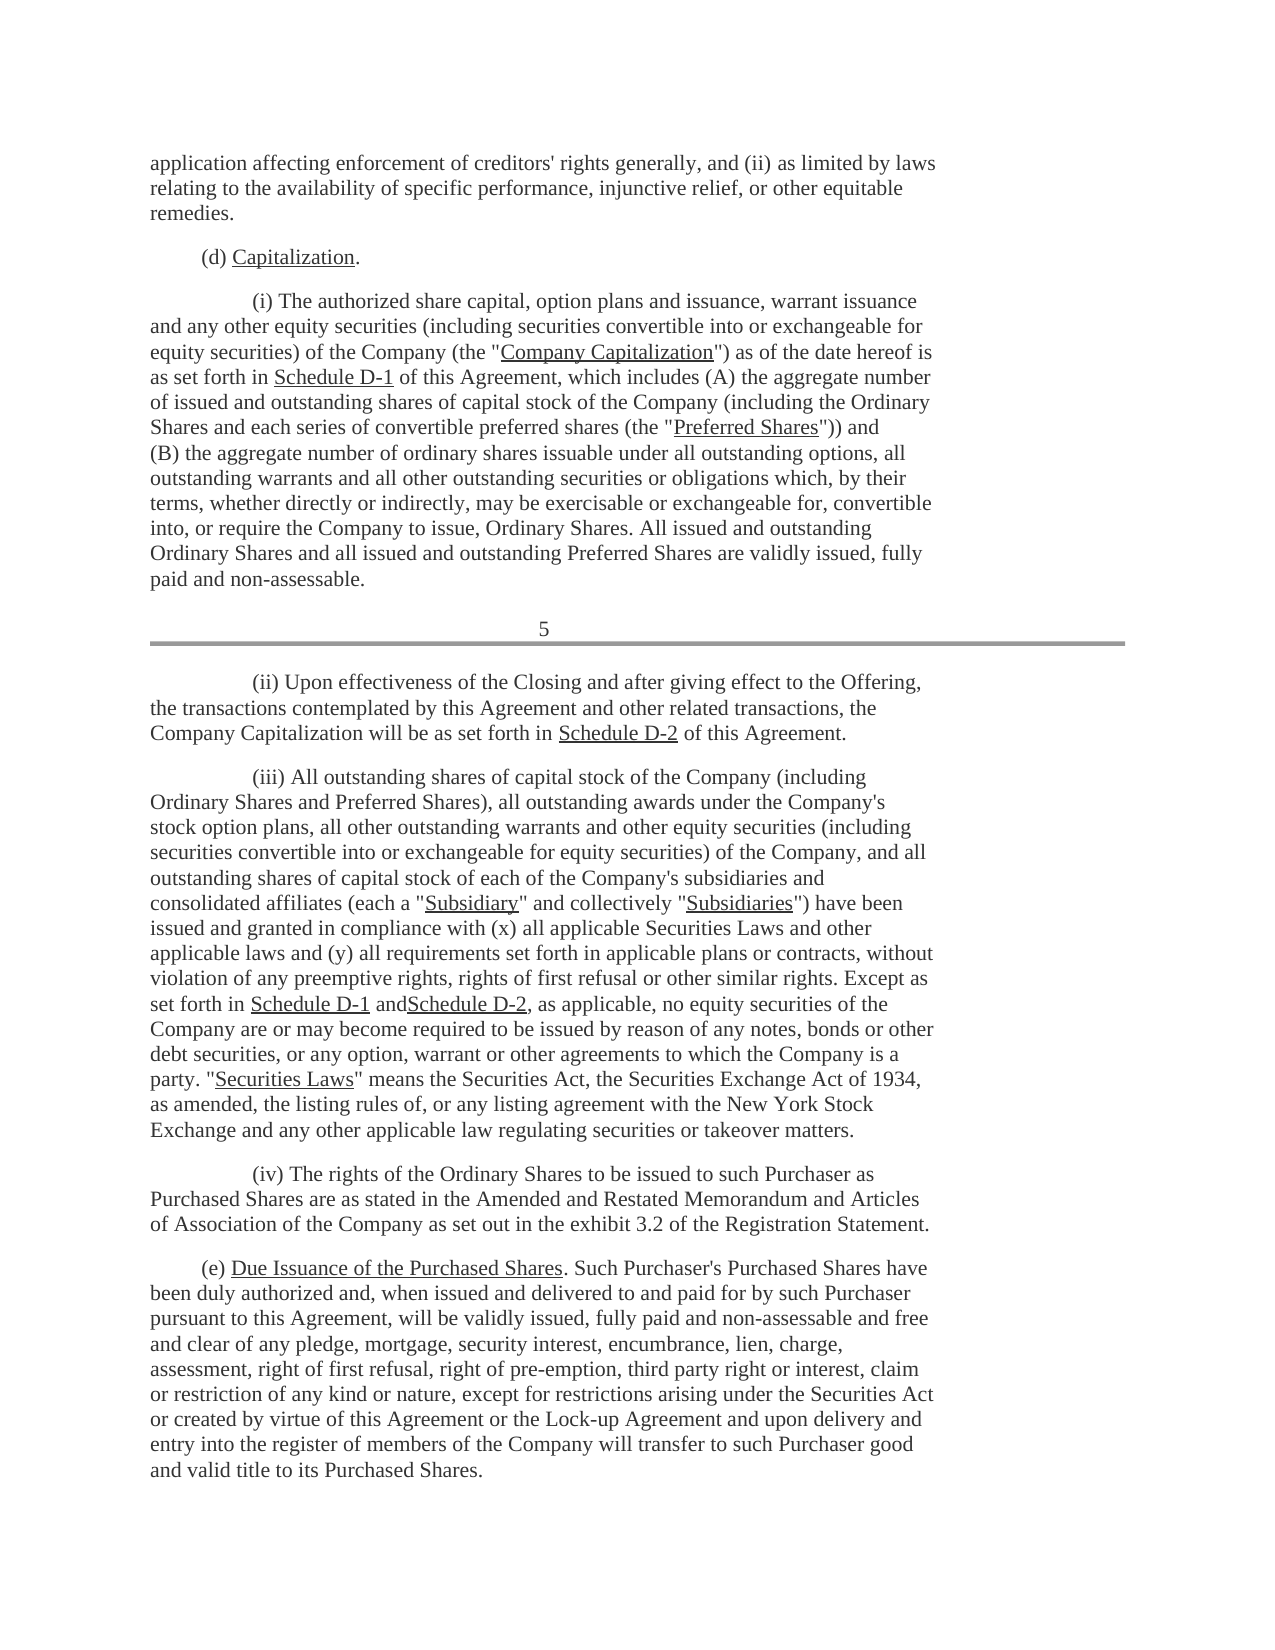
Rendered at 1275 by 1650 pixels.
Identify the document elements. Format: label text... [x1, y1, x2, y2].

text (iii) All outstanding shares of capital stock of the Company (including Ordinary Shares and Preferred Shares), all outstanding awards under the Company's stock option plans, all other outstanding warrants and other equity securities (including securities convertible into or exchangeable for equity securities) of the Company, and all outstanding shares of capital stock of each of the Company's subsidiaries and consolidated affiliates (each a "Subsidiary" and collectively "Subsidiaries") have been issued and granted in compliance with (x) all applicable Securities Laws and other applicable laws and (y) all requirements set forth in applicable plans or contracts, without violation of any preemptive rights, rights of first refusal or other similar rights. Except as set forth in Schedule D-1 andSchedule D-2, as applicable, no equity securities of the Company are or may become required to be issued by reason of any notes, bonds or other debt securities, or any option, warrant or other agreements to which the Company is a party. "Securities Laws" means the Securities Act, the Securities Exchange Act of 1934, as amended, the listing rules of, or any listing agreement with the New York Stock Exchange and any other applicable law regulating securities or takeover matters. [150, 764, 937, 1142]
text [150, 150, 937, 226]
text 5 [150, 616, 937, 641]
text (e) Due Issuance of the Purchased Shares. Such Purchaser's Purchased Shares have been duly authorized and, when issued and delivered to and paid for by such Purchaser pursuant to this Agreement, will be validly issued, fully paid and non-assessable and free and clear of any pledge, mortgage, security interest, encumbrance, lien, charge, assessment, right of first refusal, right of pre-emption, third party right or interest, claim or restriction of any kind or nature, except for restrictions arising under the Securities Act or created by virtue of this Agreement or the Lock-up Agreement and upon delivery and entry into the register of members of the Company will transfer to such Purchaser good and valid title to its Purchased Shares. [150, 1255, 937, 1482]
text (i) The authorized share capital, option plans and issuance, warrant issuance and any other equity securities (including securities convertible into or exchangeable for equity securities) of the Company (the "Company Capitalization") as of the date hereof is as set forth in Schedule D-1 of this Agreement, which includes (A) the aggregate number of issued and outstanding shares of capital stock of the Company (including the Ordinary Shares and each series of convertible preferred shares (the "Preferred Shares")) and (B) the aggregate number of ordinary shares issuable under all outstanding options, all outstanding warrants and all other outstanding securities or obligations which, by their terms, whether directly or indirectly, may be exercisable or exchangeable for, convertible into, or require the Company to issue, Ordinary Shares. All issued and outstanding Ordinary Shares and all issued and outstanding Preferred Shares are validly issued, fully paid and non-assessable. [150, 288, 937, 591]
text (d) Capitalization. [150, 244, 937, 269]
text (ii) Upon effectiveness of the Closing and after giving effect to the Offering, the transactions contemplated by this Agreement and other related transactions, the Company Capitalization will be as set forth in Schedule D-2 of this Agreement. [150, 669, 937, 745]
text (iv) The rights of the Ordinary Shares to be issued to such Purchaser as Purchased Shares are as stated in the Amended and Restated Memorandum and Articles of Association of the Company as set out in the exhibit 3.2 of the Registration Statement. [150, 1161, 937, 1236]
